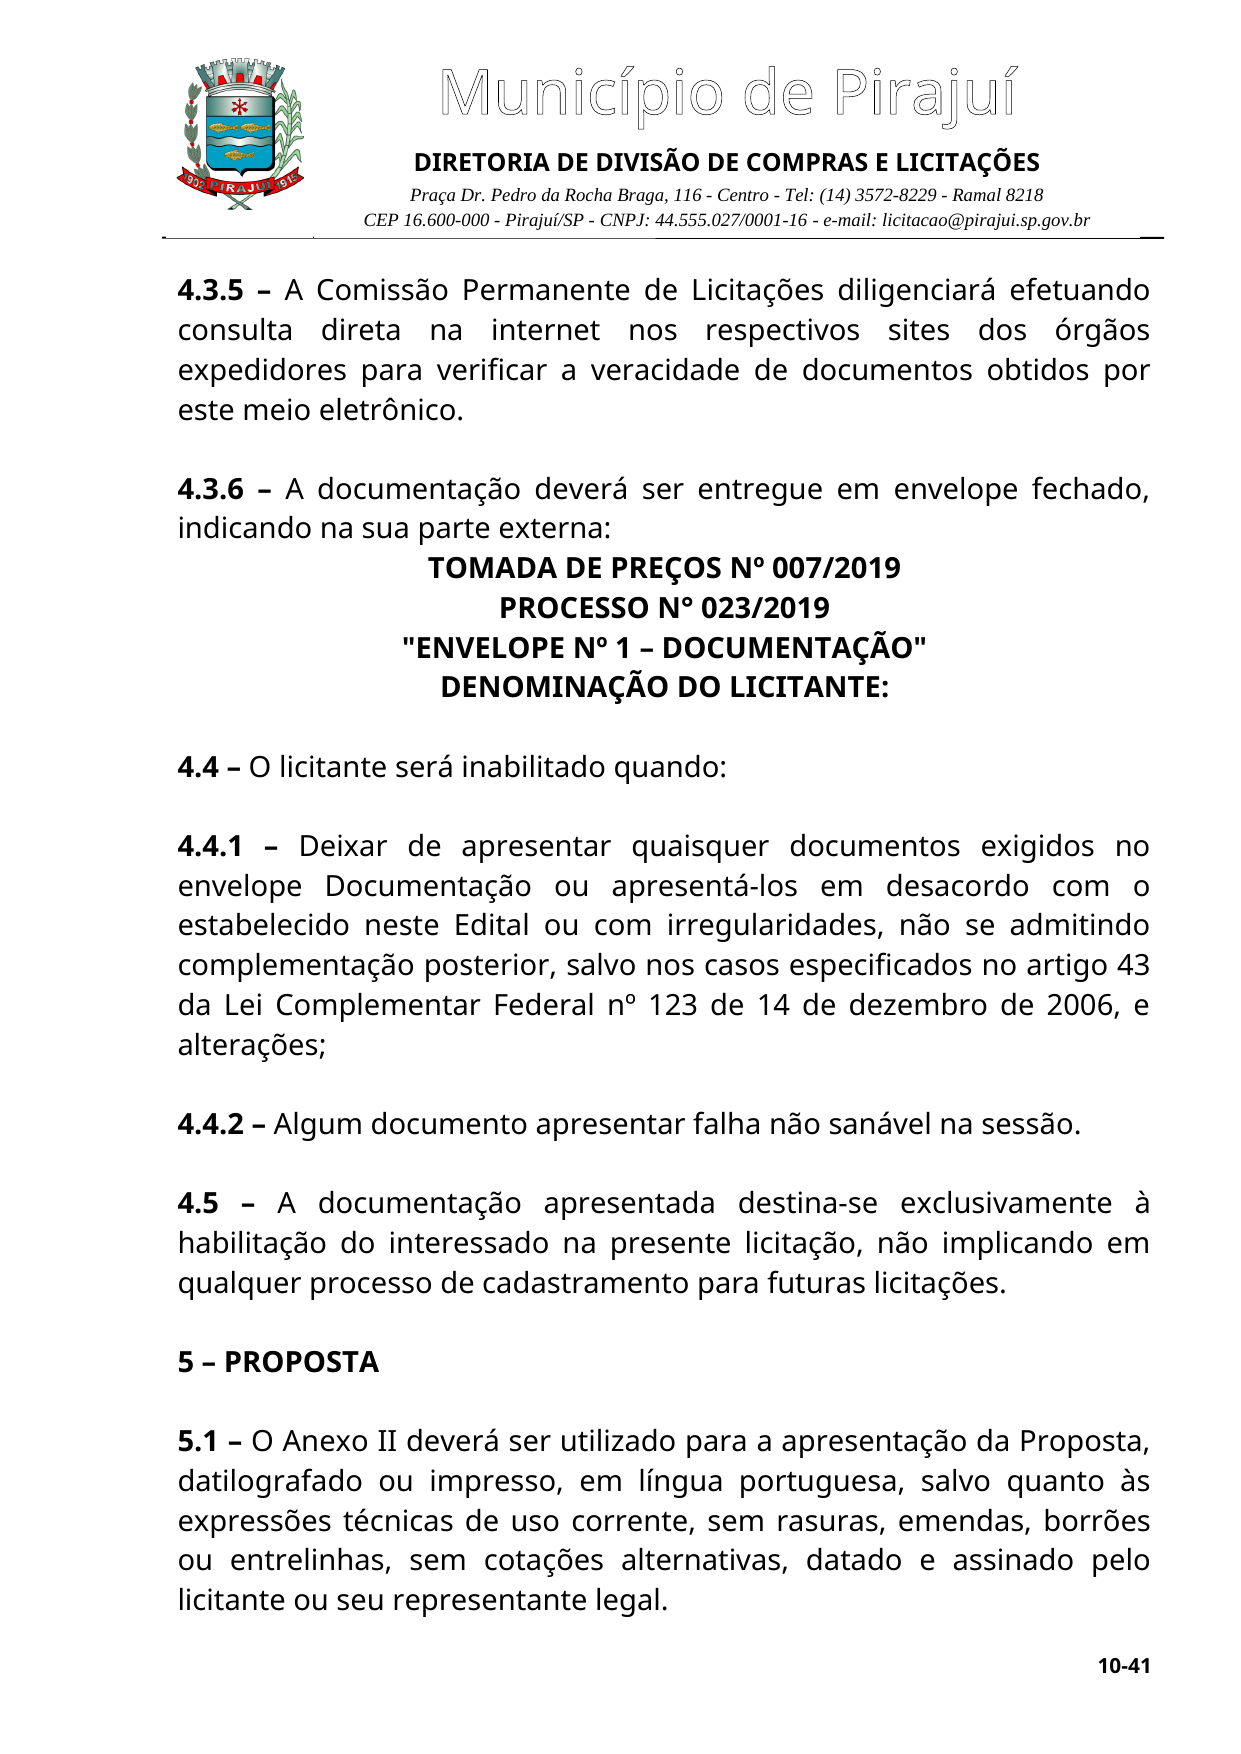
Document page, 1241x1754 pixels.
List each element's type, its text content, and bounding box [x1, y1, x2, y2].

text TOMADA DE PREÇOS Nº 007/2019 [177, 547, 1152, 587]
text 5.1 – O Anexo II deverá ser utilizado para a apresentação da Proposta, datilografado ou impresso, em língua portuguesa, salvo quanto às expressões técnicas de uso corrente, sem rasuras, emendas, borrões ou entrelinhas, sem cotações alternativas, datado e assinado pelo licitante ou seu representante legal. [177, 1421, 1152, 1619]
text 4.5 – A documentação apresentada destina-se exclusivamente à habilitação do interessado na presente licitação, não implicando em qualquer processo de cadastramento para futuras licitações. [177, 1182, 1152, 1302]
text 4.4.1 – Deixar de apresentar quaisquer documentos exigidos no envelope Documentação ou apresentá-los em desacordo com o estabelecido neste Edital ou com irregularidades, não se admitindo complementação posterior, salvo nos casos especificados no artigo 43 da Lei Complementar Federal nº 123 de 14 de dezembro de 2006, e alterações; [177, 825, 1152, 1063]
text "ENVELOPE Nº 1 – DOCUMENTAÇÃO" [177, 627, 1152, 667]
text PROCESSO N° 023/2019 [177, 587, 1152, 627]
picture [176, 58, 304, 210]
text 5 – PROPOSTA [177, 1341, 1152, 1381]
text 4.3.6 – A documentação deverá ser entregue em envelope fechado, indicando na sua parte externa: [177, 468, 1152, 547]
text DENOMINAÇÃO DO LICITANTE: [177, 667, 1152, 706]
text 4.3.5 – A Comissão Permanente de Licitações diligenciará efetuando consulta direta na internet nos respectivos sites dos órgãos expedidores para verificar a veracidade de documentos obtidos por este meio eletrônico. [177, 270, 1152, 428]
text 4.4 – O licitante será inabilitado quando: [177, 746, 1152, 786]
text 4.4.2 – Algum documento apresentar falha não sanável na sessão. [177, 1103, 1152, 1143]
